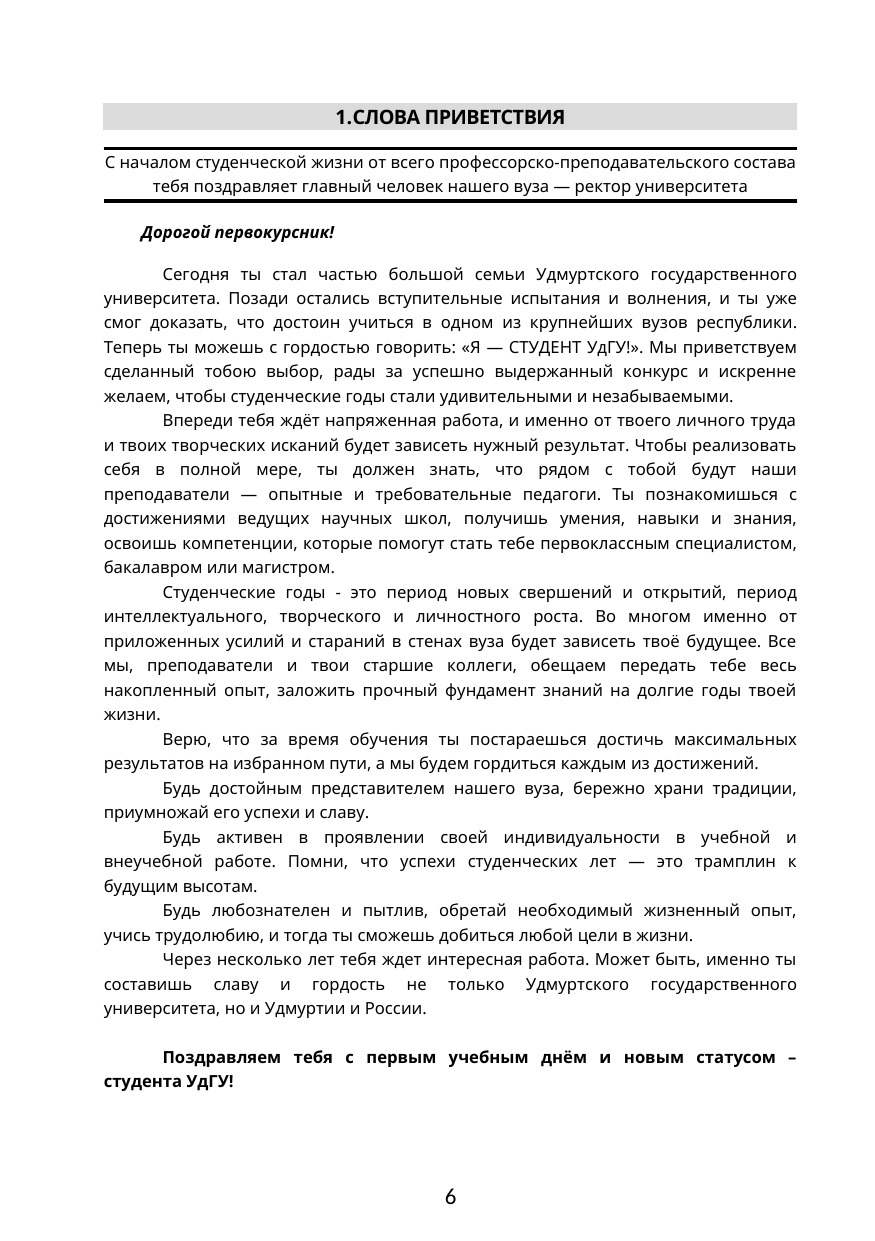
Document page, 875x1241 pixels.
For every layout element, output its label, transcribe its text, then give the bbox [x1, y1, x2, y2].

text Студенческие годы - это период новых свершений и открытий, период интеллектуального, творческого и личностного роста. Во многом именно от приложенных усилий и стараний в стенах вуза будет зависеть твоё будущее. Все мы, преподаватели и твои старшие коллеги, обещаем передать тебе весь накопленный опыт, заложить прочный фундамент знаний на долгие годы твоей жизни. [103, 580, 797, 726]
text Через несколько лет тебя ждет интересная работа. Может быть, именно ты составишь славу и гордость не только Удмуртского государственного университета, но и Удмуртии и России. [103, 948, 797, 1019]
text Будь достойным представителем нашего вуза, бережно храни традиции, приумножай его успехи и славу. [103, 776, 797, 823]
text Впереди тебя ждёт напряженная работа, и именно от твоего личного труда и твоих творческих исканий будет зависеть нужный результат. Чтобы реализовать себя в полной мере, ты должен знать, что рядом с тобой будут наши преподаватели — опытные и требовательные педагоги. Ты познакомишься с достижениями ведущих научных школ, получишь умения, навыки и знания, освоишь компетенции, которые помогут стать тебе первоклассным специалистом, бакалавром или магистром. [103, 409, 797, 579]
text Дорогой первокурсник! [103, 221, 797, 244]
text Сегодня ты стал частью большой семьи Удмуртского государственного университета. Позади остались вступительные испытания и волнения, и ты уже смог доказать, что достоин учиться в одном из крупнейших вузов республики. Теперь ты можешь с гордостью говорить: «Я — СТУДЕНТ УдГУ!». Мы приветствуем сделанный тобою выбор, рады за успешно выдержанный конкурс и искренне желаем, чтобы студенческие годы стали удивительными и незабываемыми. [103, 262, 797, 407]
text Верю, что за время обучения ты постараешься достичь максимальных результатов на избранном пути, а мы будем гордиться каждым из достижений. [103, 727, 797, 774]
text 1.СЛОВА ПРИВЕТСТВИЯ [103, 103, 797, 130]
text Будь активен в проявлении своей индивидуальности в учебной и внеучебной работе. Помни, что успехи студенческих лет — это трамплин к будущим высотам. [103, 825, 797, 897]
text С началом студенческой жизни от всего профессорско-преподавательского состава тебя поздравляет главный человек нашего вуза — ректор университета [103, 148, 797, 203]
text Поздравляем тебя с первым учебным днём и новым статусом – студента УдГУ! [103, 1046, 797, 1093]
text Будь любознателен и пытлив, обретай необходимый жизненный опыт, учись трудолюбию, и тогда ты сможешь добиться любой цели в жизни. [103, 899, 797, 946]
